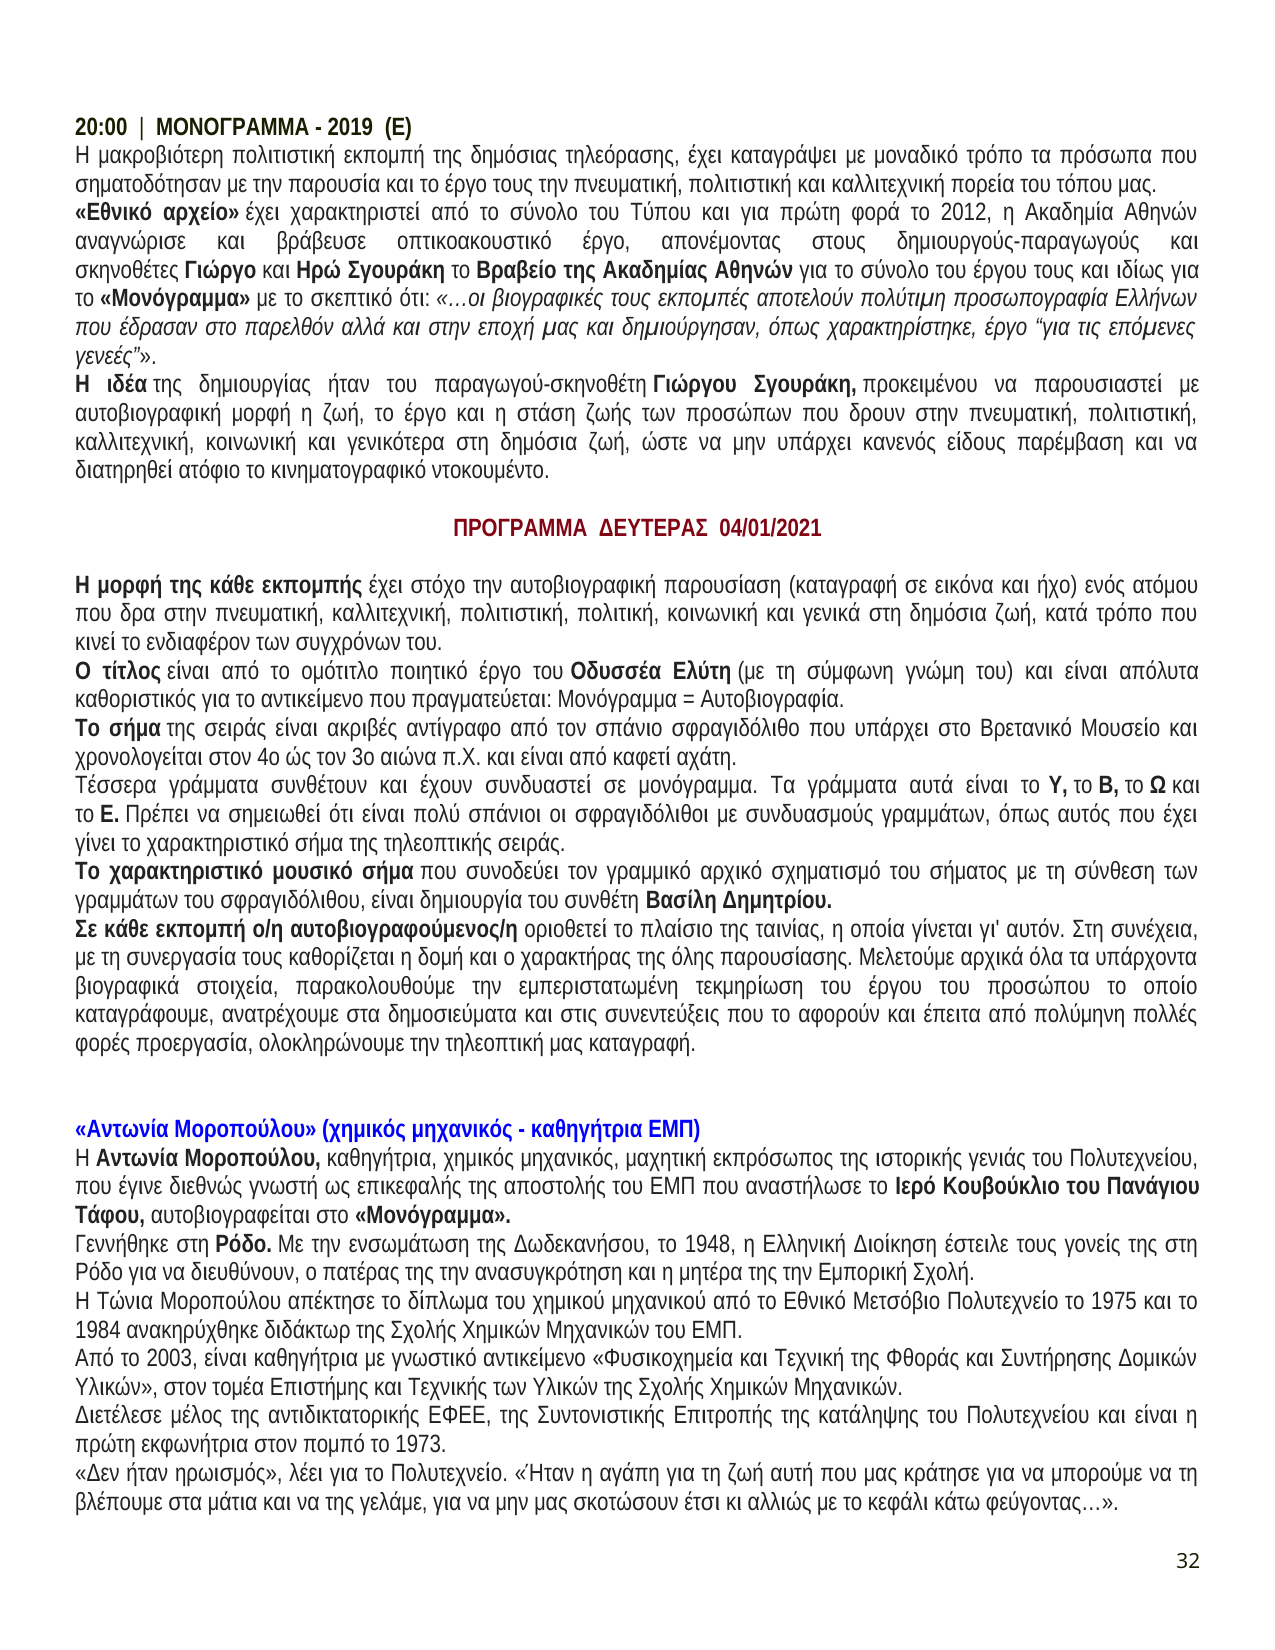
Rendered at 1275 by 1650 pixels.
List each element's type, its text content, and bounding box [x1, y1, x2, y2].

text «Εθνικό αρχείο» έχει χαρακτηριστεί από το σύνολο του Τύπου και για πρώτη φορά το 2012, η Ακαδημία Αθηνών αναγνώρισε και βράβευσε οπτικοακουστικό έργο, απονέμοντας στους δημιουργούς-παραγωγούς και σκηνοθέτες Γιώργο και Ηρώ Σγουράκη το Βραβείο της Ακαδημίας Αθηνών για το σύνολο του έργου τους και ιδίως για το «Μονόγραμμα» με το σκεπτικό ότι: «…οι βιογραφικές τους εκπομπές αποτελούν πολύτιμη προσωπογραφία Ελλήνων που έδρασαν στο παρελθόν αλλά και στην εποχή μας και δημιούργησαν, όπως χαρακτηρίστηκε, έργο “για τις επόμενες γενεές”». [75, 197, 1200, 369]
text Η μορφή της κάθε εκπομπής έχει στόχο την αυτοβιογραφική παρουσίαση (καταγραφή σε εικόνα και ήχο) ενός ατόμου που δρα στην πνευματική, καλλιτεχνική, πολιτιστική, πολιτική, κοινωνική και γενικά στη δημόσια ζωή, κατά τρόπο που κινεί το ενδιαφέρον των συγχρόνων του. [75, 570, 1200, 656]
text Η Τώνια Μοροπούλου απέκτησε το δίπλωμα του χημικού μηχανικού από το Εθνικό Μετσόβιο Πολυτεχνείο το 1975 και το 1984 ανακηρύχθηκε διδάκτωρ της Σχολής Χημικών Μηχανικών του ΕΜΠ. [75, 1286, 1200, 1343]
text 20:00 | ΜΟΝΟΓΡΑΜΜΑ - 2019 (E) [75, 75, 1200, 140]
text «Δεν ήταν ηρωισμός», λέει για το Πολυτεχνείο. «Ήταν η αγάπη για τη ζωή αυτή που μας κράτησε για να μπορούμε να τη βλέπουμε στα μάτια και να της γελάμε, για να μην μας σκοτώσουν έτσι κι αλλιώς με το κεφάλι κάτω φεύγοντας…». [75, 1458, 1200, 1515]
text Το σήμα της σειράς είναι ακριβές αντίγραφο από τον σπάνιο σφραγιδόλιθο που υπάρχει στο Βρετανικό Μουσείο και χρονολογείται στον 4ο ώς τον 3ο αιώνα π.Χ. και είναι από καφετί αχάτη. [75, 713, 1200, 770]
text ΠΡΟΓΡΑΜΜΑ ΔΕΥΤΕΡΑΣ 04/01/2021 [75, 512, 1200, 541]
text Η Αντωνία Μοροπούλου, καθηγήτρια, χημικός μηχανικός, μαχητική εκπρόσωπος της ιστορικής γενιάς του Πολυτεχνείου, που έγινε διεθνώς γνωστή ως επικεφαλής της αποστολής του ΕΜΠ που αναστήλωσε το Ιερό Κουβούκλιο του Πανάγιου Τάφου, αυτοβιογραφείται στο «Μονόγραμμα». [75, 1143, 1200, 1229]
text Διετέλεσε μέλος της αντιδικτατορικής ΕΦΕΕ, της Συντονιστικής Επιτροπής της κατάληψης του Πολυτεχνείου και είναι η πρώτη εκφωνήτρια στον πομπό το 1973. [75, 1401, 1200, 1458]
text Σε κάθε εκπομπή ο/η αυτοβιογραφούμενος/η οριοθετεί το πλαίσιο της ταινίας, η οποία γίνεται γι' αυτόν. Στη συνέχεια, με τη συνεργασία τους καθορίζεται η δομή και ο χαρακτήρας της όλης παρουσίασης. Μελετούμε αρχικά όλα τα υπάρχοντα βιογραφικά στοιχεία, παρακολουθούμε την εμπεριστατωμένη τεκμηρίωση του έργου του προσώπου το οποίο καταγράφουμε, ανατρέχουμε στα δημοσιεύματα και στις συνεντεύξεις που το αφορούν και έπειτα από πολύμηνη πολλές φορές προεργασία, ολοκληρώνουμε την τηλεοπτική μας καταγραφή. [75, 913, 1200, 1057]
text Γεννήθηκε στη Ρόδο. Με την ενσωμάτωση της Δωδεκανήσου, το 1948, η Ελληνική Διοίκηση έστειλε τους γονείς της στη Ρόδο για να διευθύνουν, ο πατέρας της την ανασυγκρότηση και η μητέρα της την Εμπορική Σχολή. [75, 1229, 1200, 1286]
text Η ιδέα της δημιουργίας ήταν του παραγωγού-σκηνοθέτη Γιώργου Σγουράκη, προκειμένου να παρουσιαστεί με αυτοβιογραφική μορφή η ζωή, το έργο και η στάση ζωής των προσώπων που δρουν στην πνευματική, πολιτιστική, καλλιτεχνική, κοινωνική και γενικότερα στη δημόσια ζωή, ώστε να μην υπάρχει κανενός είδους παρέμβαση και να διατηρηθεί ατόφιο το κινηματογραφικό ντοκουμέντο. [75, 369, 1200, 484]
text Το χαρακτηριστικό μουσικό σήμα που συνοδεύει τον γραμμικό αρχικό σχηματισμό του σήματος με τη σύνθεση των γραμμάτων του σφραγιδόλιθου, είναι δημιουργία του συνθέτη Βασίλη Δημητρίου. [75, 856, 1200, 913]
text «Αντωνία Μοροπούλου» (χημικός μηχανικός - καθηγήτρια ΕΜΠ) [75, 1114, 1200, 1143]
text Ο τίτλος είναι από το ομότιτλο ποιητικό έργο του Οδυσσέα Ελύτη (με τη σύμφωνη γνώμη του) και είναι απόλυτα καθοριστικός για το αντικείμενο που πραγματεύεται: Μονόγραμμα = Αυτοβιογραφία. [75, 656, 1200, 713]
text Από το 2003, είναι καθηγήτρια με γνωστικό αντικείμενο «Φυσικοχημεία και Τεχνική της Φθοράς και Συντήρησης Δομικών Υλικών», στον τομέα Επιστήμης και Τεχνικής των Υλικών της Σχολής Χημικών Μηχανικών. [75, 1343, 1200, 1401]
text Τέσσερα γράμματα συνθέτουν και έχουν συνδυαστεί σε μονόγραμμα. Τα γράμματα αυτά είναι το Υ, το Β, το Ω και το Ε. Πρέπει να σημειωθεί ότι είναι πολύ σπάνιοι οι σφραγιδόλιθοι με συνδυασμούς γραμμάτων, όπως αυτός που έχει γίνει το χαρακτηριστικό σήμα της τηλεοπτικής σειράς. [75, 770, 1200, 856]
text Η μακροβιότερη πολιτιστική εκπομπή της δημόσιας τηλεόρασης, έχει καταγράψει με μοναδικό τρόπο τα πρόσωπα που σηματοδότησαν με την παρουσία και το έργο τους την πνευματική, πολιτιστική και καλλιτεχνική πορεία του τόπου μας. [75, 140, 1200, 197]
